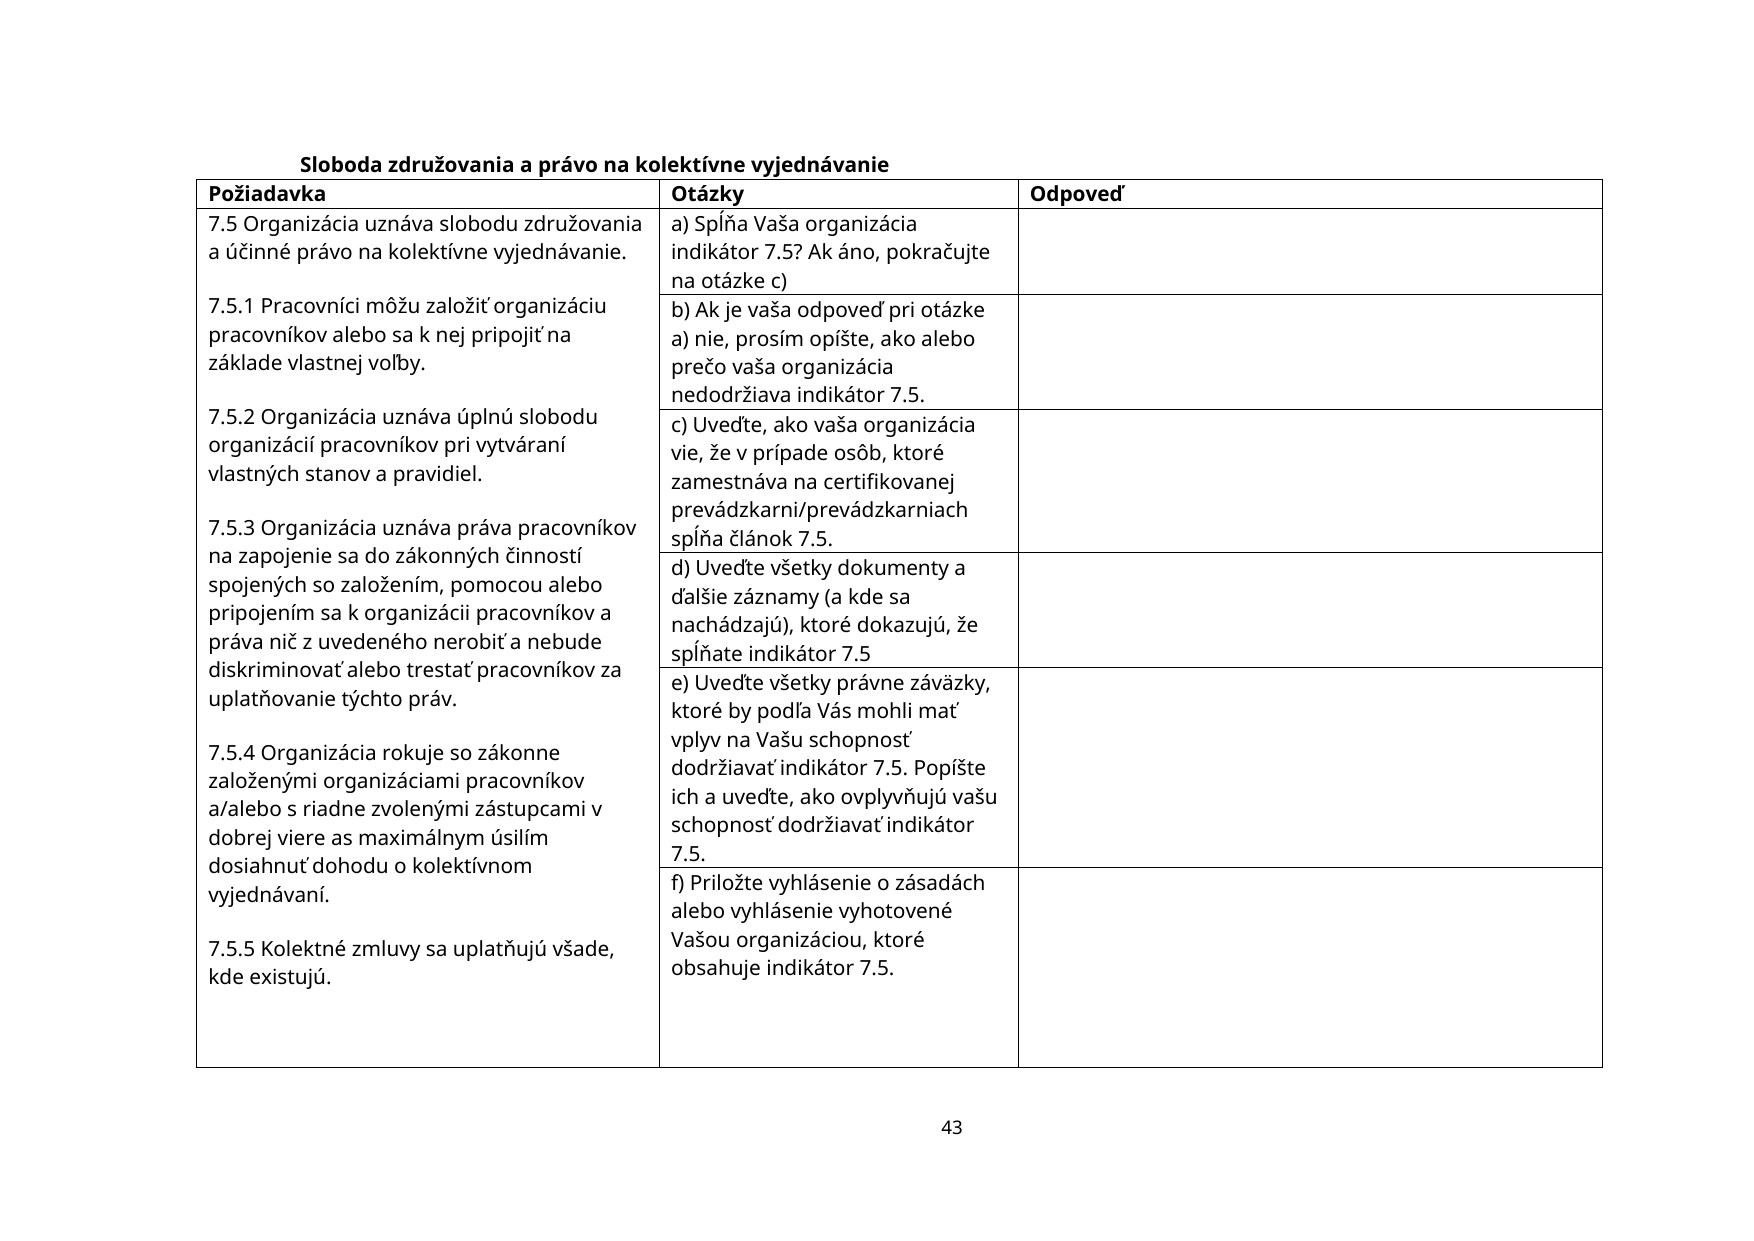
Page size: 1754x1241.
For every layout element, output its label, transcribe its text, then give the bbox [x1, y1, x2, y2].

table_cell [1019, 410, 1602, 552]
table_cell [1019, 209, 1602, 294]
table_cell [1019, 295, 1602, 409]
table_cell [1019, 553, 1602, 667]
table_cell b) Ak je vaša odpoveď pri otázke a) nie, prosím opíšte, ako alebo prečo vaša organizácia nedodržiava indikátor 7.5. [660, 295, 1018, 409]
table_header Otázky [660, 180, 1018, 208]
table_cell [1019, 868, 1602, 1067]
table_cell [660, 868, 1018, 1067]
table_header Odpoveď [1019, 180, 1602, 208]
table_cell c) Uveďte, ako vaša organizácia vie, že v prípade osôb, ktoré zamestnáva na certifikovanej prevádzkarni/prevádzkarniach spĺňa článok 7.5. [660, 410, 1018, 552]
table_cell [1019, 668, 1602, 867]
text Sloboda združovania a právo na kolektívne vyjednávanie [300, 150, 1604, 178]
table_cell 7.5 Organizácia uznáva slobodu združovania a účinné právo na kolektívne vyjednávanie. 7.5.1 Pracovníci môžu založiť organizáciu pracovníkov alebo sa k nej pripojiť na základe vlastnej voľby. 7.5.2 Organizácia uznáva úplnú slobodu organizácií pracovníkov pri vytváraní vlastných stanov a pravidiel. 7.5.3 Organizácia uznáva práva pracovníkov na zapojenie sa do zákonných činností spojených so založením, pomocou alebo pripojením sa k organizácii pracovníkov a práva nič z uvedeného nerobiť a nebude diskriminovať alebo trestať pracovníkov za uplatňovanie týchto práv. 7.5.4 Organizácia rokuje so zákonne založenými organizáciami pracovníkov a/alebo s riadne zvolenými zástupcami v dobrej viere as maximálnym úsilím dosiahnuť dohodu o kolektívnom vyjednávaní. 7.5.5 Kolektné zmluvy sa uplatňujú všade, kde existujú. [197, 209, 659, 1067]
table_cell a) Spĺňa Vaša organizácia indikátor 7.5? Ak áno, pokračujte na otázke c) [660, 209, 1018, 294]
table_header Požiadavka [197, 180, 659, 208]
table_cell e) Uveďte všetky právne záväzky, ktoré by podľa Vás mohli mať vplyv na Vašu schopnosť dodržiavať indikátor 7.5. Popíšte ich a uveďte, ako ovplyvňujú vašu schopnosť dodržiavať indikátor 7.5. [660, 668, 1018, 867]
table_cell d) Uveďte všetky dokumenty a ďalšie záznamy (a kde sa nachádzajú), ktoré dokazujú, že spĺňate indikátor 7.5 [660, 553, 1018, 667]
